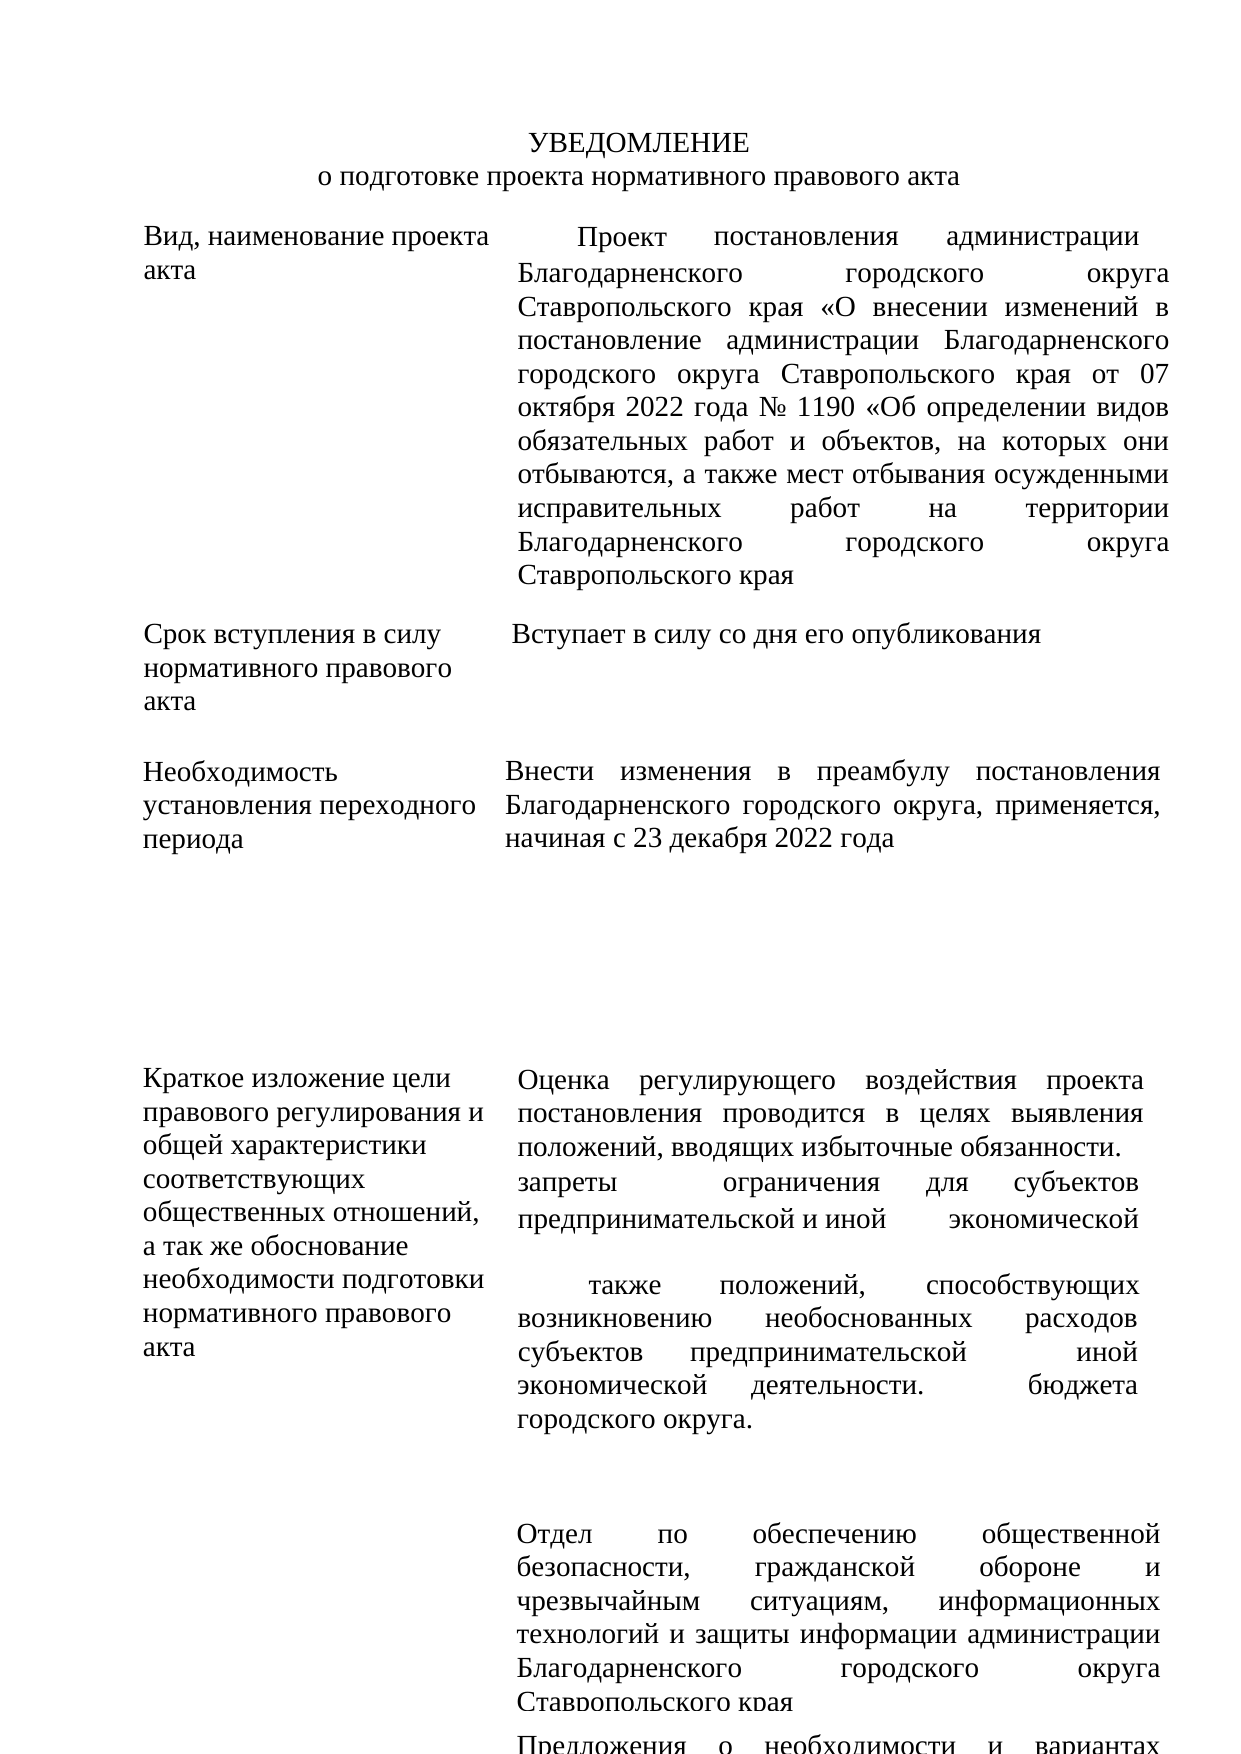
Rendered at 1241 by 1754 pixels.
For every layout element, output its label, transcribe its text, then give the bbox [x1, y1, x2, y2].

text также [588, 1267, 666, 1300]
text Краткое изложение цели правового регулирования и общей характеристики соответствующих общественных отношений, а так же обоснование необходимости подготовки нормативного правового акта [143, 1060, 493, 1362]
text постановления [714, 218, 904, 252]
text деятельности. [751, 1367, 930, 1401]
text расходов [1025, 1300, 1143, 1334]
text экономической [948, 1201, 1143, 1234]
text Благодарненского городского округа Ставропольского края «О внесении изменений в постановление администрации Благодарненского городского округа Ставропольского края от 07 октября 2022 года № 1190 «Об определении видов обязательных работ и объектов, на которых они отбываются, а также мест отбывания осужденными исправительных работ на территории Благодарненского городского округа Ставропольского края [517, 255, 1169, 591]
text администрации [946, 218, 1143, 251]
text иной [1076, 1334, 1142, 1367]
text Вступает в силу со дня его опубликования [511, 616, 1142, 650]
text ограничения [723, 1164, 887, 1197]
text Проект [577, 219, 673, 252]
text предпринимательской [690, 1334, 973, 1367]
text Внести изменения в преамбулу постановления Благодарненского городского округа, применяется, начиная с 23 декабря 2022 года [505, 753, 1161, 854]
text запреты [517, 1164, 623, 1197]
text возникновению [517, 1300, 717, 1334]
text Оценка регулирующего воздействия проекта постановления проводится в целях выявления положений, вводящих избыточные обязанности. [517, 1062, 1144, 1162]
text положений, [719, 1267, 872, 1301]
text Необходимость установления переходного периода [143, 754, 485, 854]
text бюджета [1028, 1367, 1143, 1401]
text Вид, наименование проекта акта [143, 218, 499, 286]
text УВЕДОМЛЕНИЕ о подготовке проекта нормативного правового акта [313, 125, 964, 192]
text Срок вступления в силу нормативного правового акта [143, 616, 459, 717]
text необоснованных [765, 1300, 979, 1334]
text способствующих [926, 1267, 1144, 1301]
text для [926, 1164, 974, 1197]
text субъектов [518, 1334, 649, 1367]
text субъектов [1013, 1164, 1144, 1197]
text экономической городского округа. [517, 1367, 757, 1434]
text предпринимательской и иной [518, 1201, 930, 1234]
